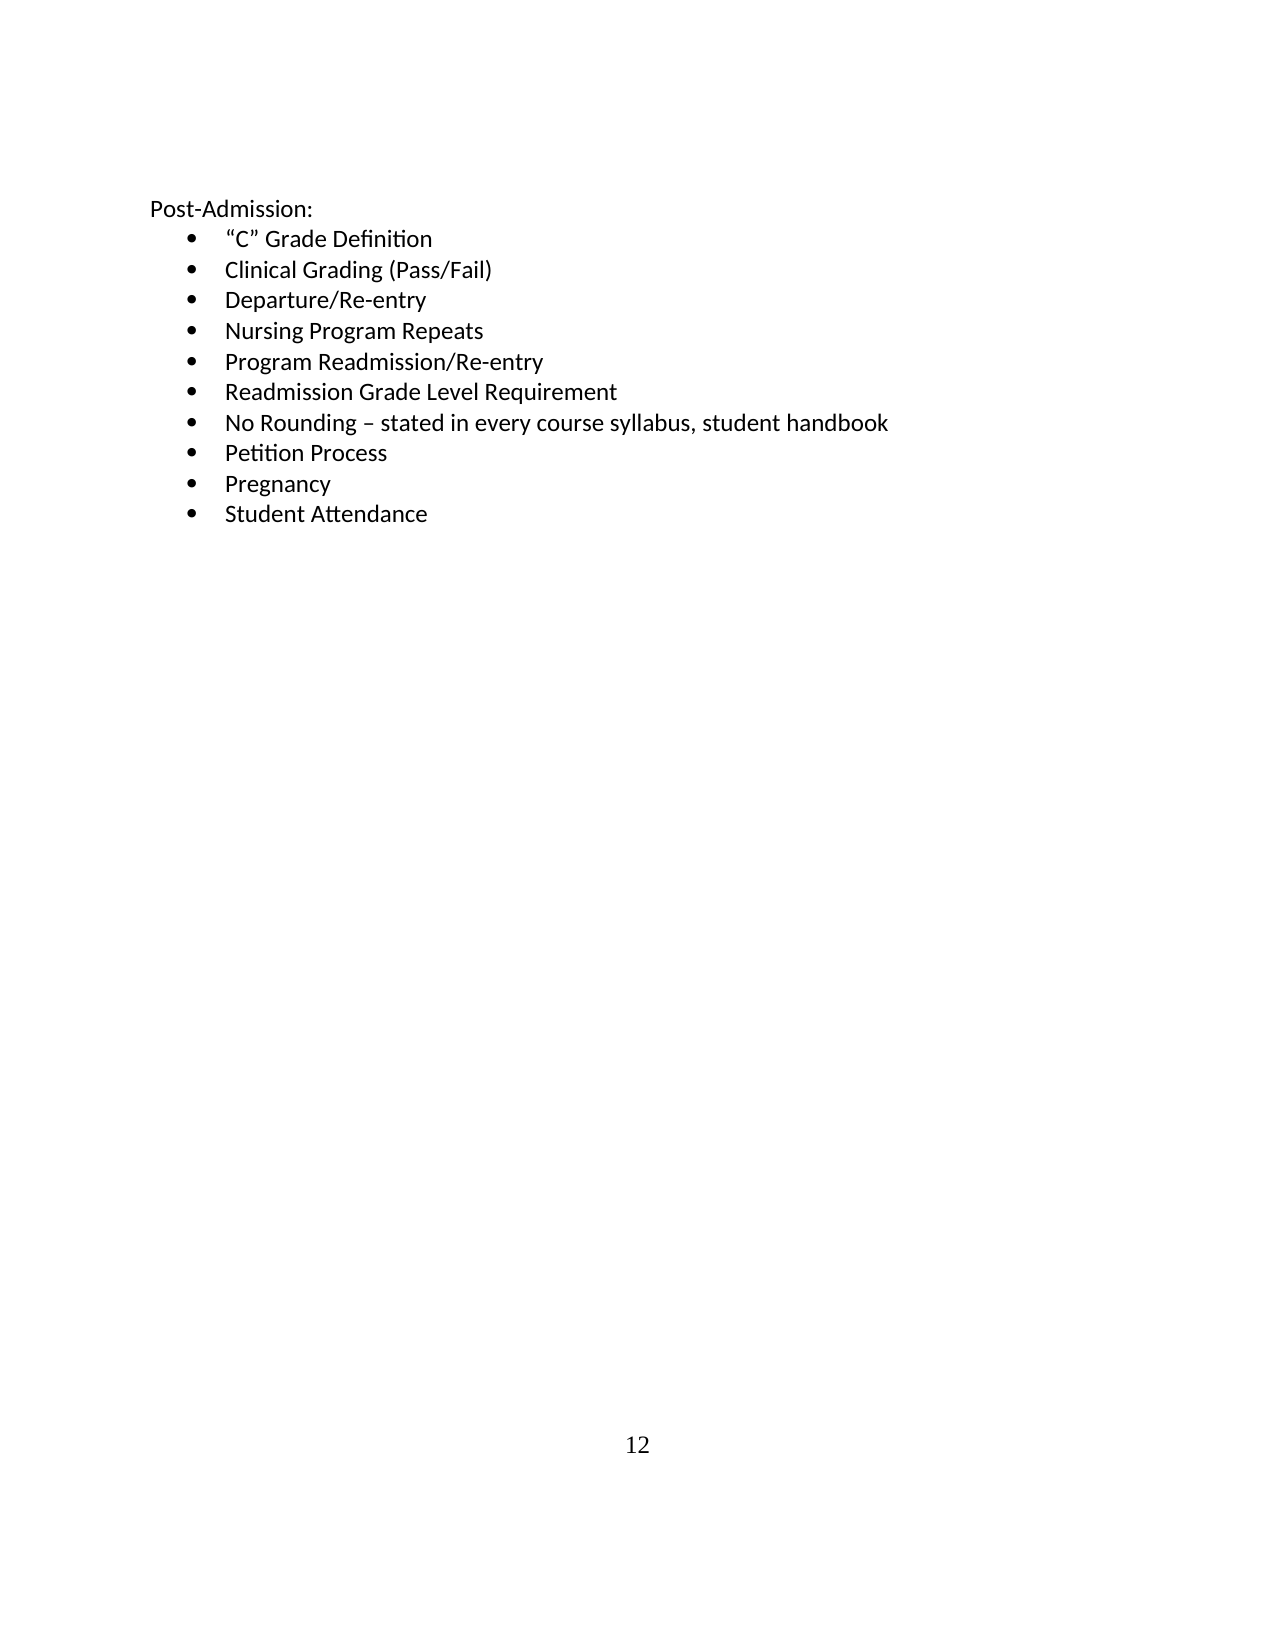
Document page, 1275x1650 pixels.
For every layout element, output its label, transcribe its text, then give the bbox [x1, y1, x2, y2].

list Student Attendance [187, 498, 1125, 529]
list “C” Grade Definition [187, 223, 1125, 254]
list Program Readmission/Re-entry [187, 346, 1125, 376]
list Pregnancy [187, 468, 1125, 498]
list Clinical Grading (Pass/Fail) [187, 254, 1125, 284]
list Petition Process [187, 437, 1125, 468]
list Nursing Program Repeats [187, 315, 1125, 346]
list Readmission Grade Level Requirement [187, 376, 1125, 407]
list Departure/Re-entry [187, 284, 1125, 315]
text Post-Admission: [150, 193, 1125, 223]
list No Rounding – stated in every course syllabus, student handbook [187, 407, 1125, 437]
